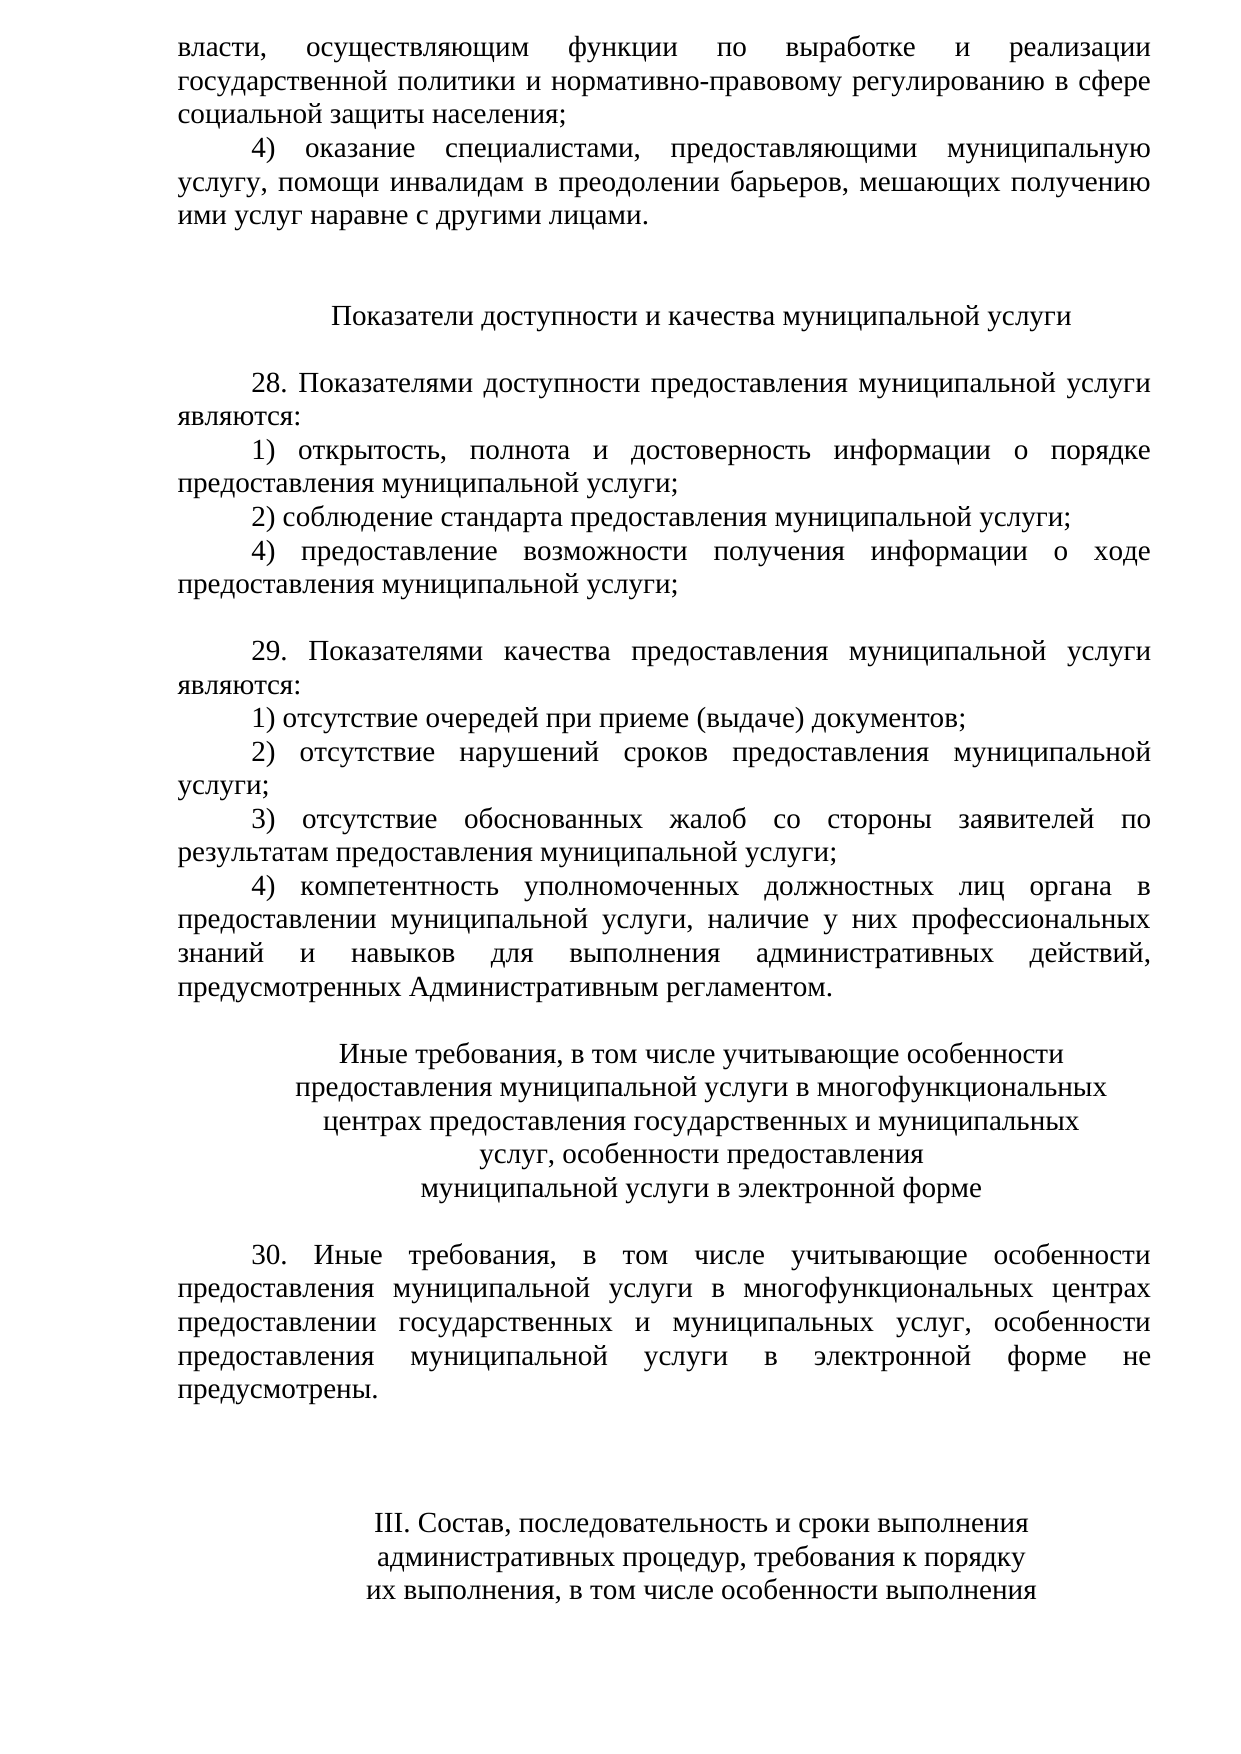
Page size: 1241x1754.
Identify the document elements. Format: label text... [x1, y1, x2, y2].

text 2) соблюдение стандарта предоставления муниципальной услуги; [177, 499, 1152, 533]
text 1) отсутствие очередей при приеме (выдаче) документов; [177, 700, 1152, 734]
text их выполнения, в том числе особенности выполнения [177, 1572, 1152, 1606]
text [177, 29, 1152, 130]
text 28. Показателями доступности предоставления муниципальной услуги являются: [177, 365, 1152, 432]
text 30. Иные требования, в том числе учитывающие особенности предоставления муниципальной услуги в многофункциональных центрах предоставлении государственных и муниципальных услуг, особенности предоставления муниципальной услуги в электронной форме не предусмотрены. [177, 1237, 1152, 1405]
text предоставления муниципальной услуги в многофункциональных [177, 1069, 1152, 1103]
text Иные требования, в том числе учитывающие особенности [177, 1036, 1152, 1069]
text III. Состав, последовательность и сроки выполнения [177, 1505, 1152, 1539]
text 4) предоставление возможности получения информации о ходе предоставления муниципальной услуги; [177, 533, 1152, 600]
text муниципальной услуги в электронной форме [177, 1170, 1152, 1203]
text Показатели доступности и качества муниципальной услуги [177, 298, 1152, 331]
text 29. Показателями качества предоставления муниципальной услуги являются: [177, 633, 1152, 700]
text административных процедур, требования к порядку [177, 1539, 1152, 1572]
text 4) оказание специалистами, предоставляющими муниципальную услугу, помощи инвалидам в преодолении барьеров, мешающих получению ими услуг наравне с другими лицами. [177, 130, 1152, 231]
text 3) отсутствие обоснованных жалоб со стороны заявителей по результатам предоставления муниципальной услуги; [177, 801, 1152, 868]
text услуг, особенности предоставления [177, 1136, 1152, 1170]
text 4) компетентность уполномоченных должностных лиц органа в предоставлении муниципальной услуги, наличие у них профессиональных знаний и навыков для выполнения административных действий, предусмотренных Административным регламентом. [177, 868, 1152, 1002]
text 2) отсутствие нарушений сроков предоставления муниципальной услуги; [177, 734, 1152, 801]
text 1) открытость, полнота и достоверность информации о порядке предоставления муниципальной услуги; [177, 432, 1152, 499]
text центрах предоставления государственных и муниципальных [177, 1103, 1152, 1136]
